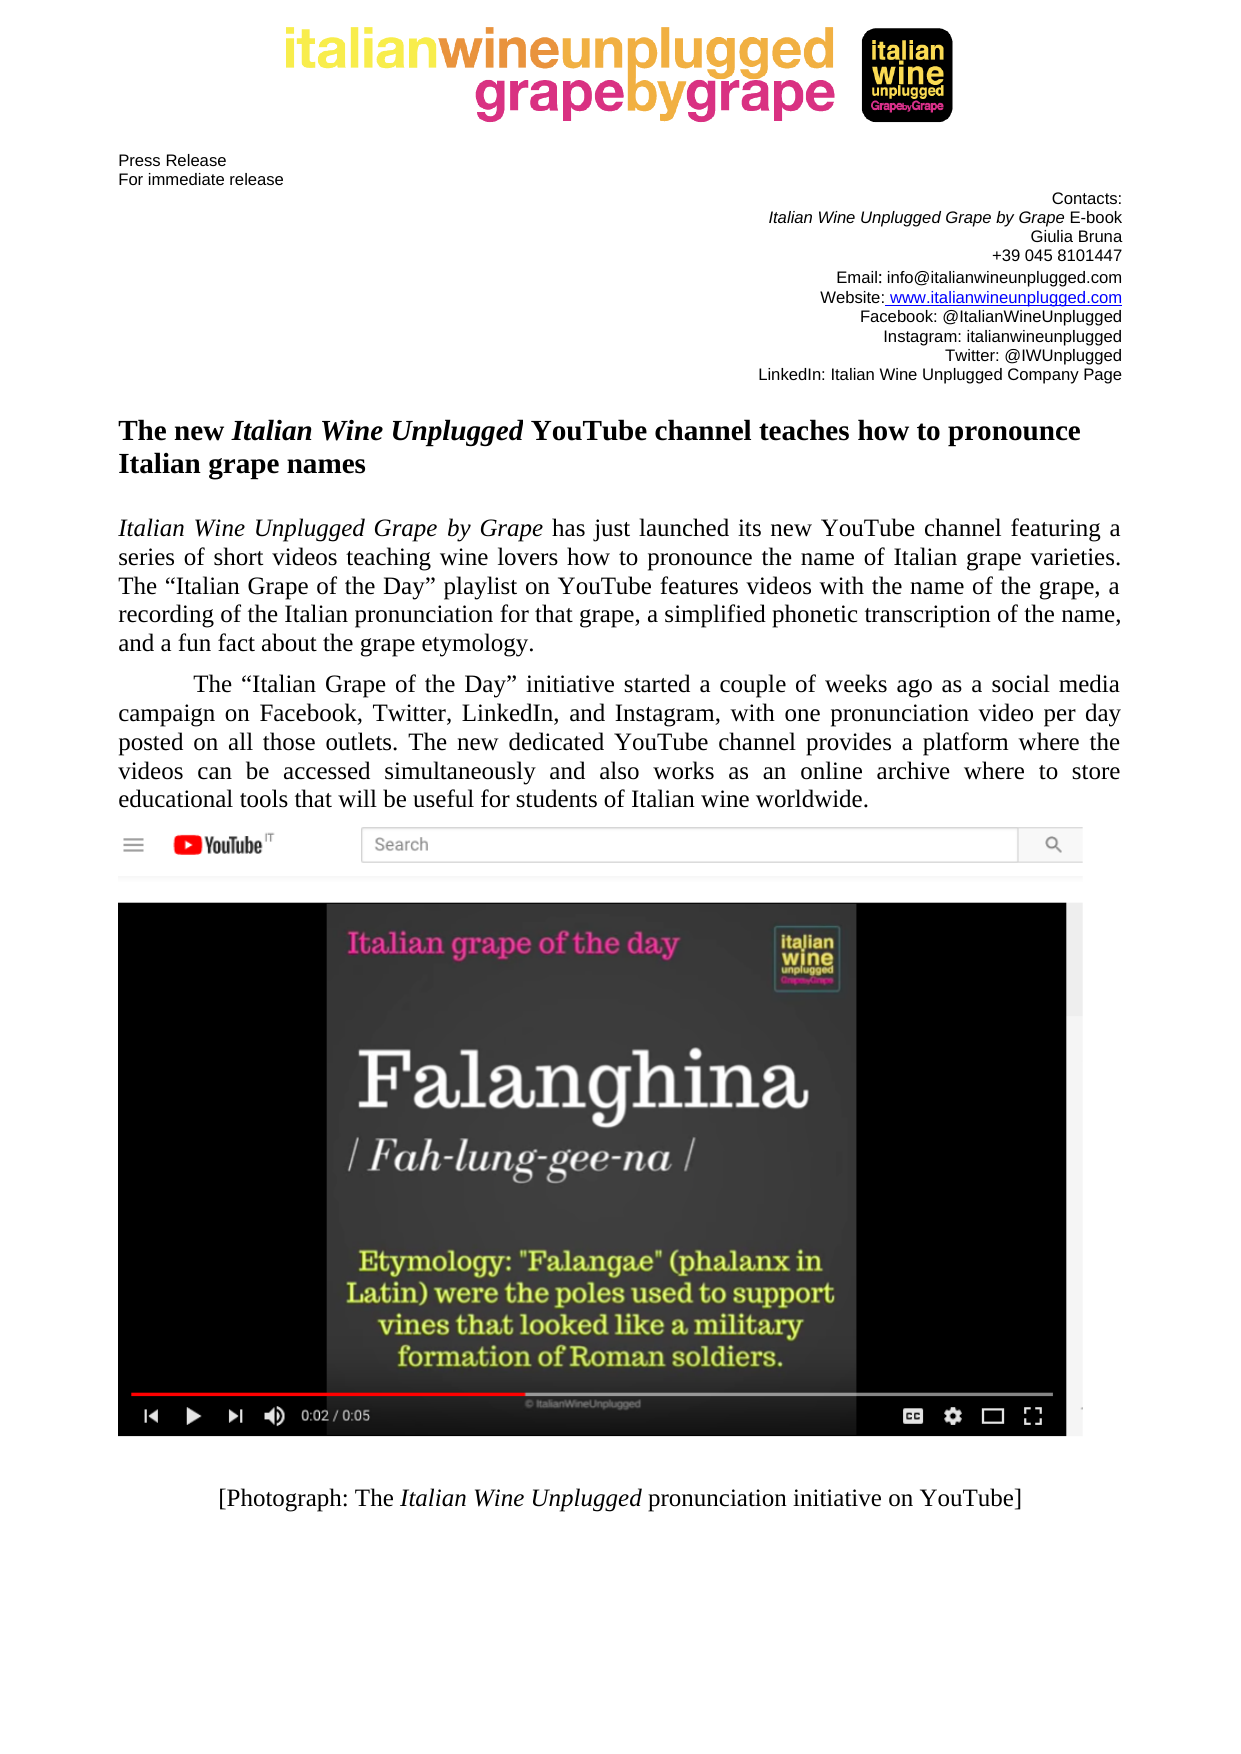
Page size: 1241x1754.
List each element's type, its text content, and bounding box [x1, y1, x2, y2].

text The new Italian Wine Unplugged YouTube channel teaches how to pronounce Italian grape names [366, 413, 1122, 480]
text Giulia Bruna [118, 227, 1122, 246]
text For immediate release [118, 169, 1122, 189]
text LinkedIn: Italian Wine Unplugged Company Page [118, 365, 1122, 384]
picture [261, 0, 979, 151]
text Facebook: @ItalianWineUnplugged [118, 307, 1122, 326]
text +39 045 8101447 [118, 246, 1122, 265]
text Instagram: italianwineunplugged [118, 326, 1122, 346]
text Press Release [118, 150, 1122, 169]
text Italian Wine Unplugged Grape by Grape E-book [118, 208, 1122, 227]
text Contacts: [118, 189, 1122, 208]
text [Photograph: The Italian Wine Unplugged pronunciation initiative on YouTube] [118, 1483, 1122, 1512]
text Email: info@italianwineunplugged.com [118, 265, 1122, 288]
text Italian Wine Unplugged Grape by Grape has just launched its new YouTube channel featuring a series of short videos teaching wine lovers how to pronounce the name of Italian grape varieties. The “Italian Grape of the Day” playlist on YouTube features videos with the name of the grape, a recording of the Italian pronunciation for that grape, a simplified phonetic transcription of the name, and a fun fact about the grape etymology. [118, 513, 1122, 657]
text Twitter: @IWUnplugged [118, 346, 1122, 365]
text The “Italian Grape of the Day” initiative started a couple of weeks ago as a social media campaign on Facebook, Twitter, LinkedIn, and Instagram, with one pronunciation video per day posted on all those outlets. The new dedicated YouTube channel provides a platform where the videos can be accessed simultaneously and also works as an online archive where to store educational tools that will be useful for students of Italian wine worldwide. [118, 669, 1122, 813]
text Website: www.italianwineunplugged.com [118, 288, 1122, 307]
picture [118, 825, 1083, 1445]
